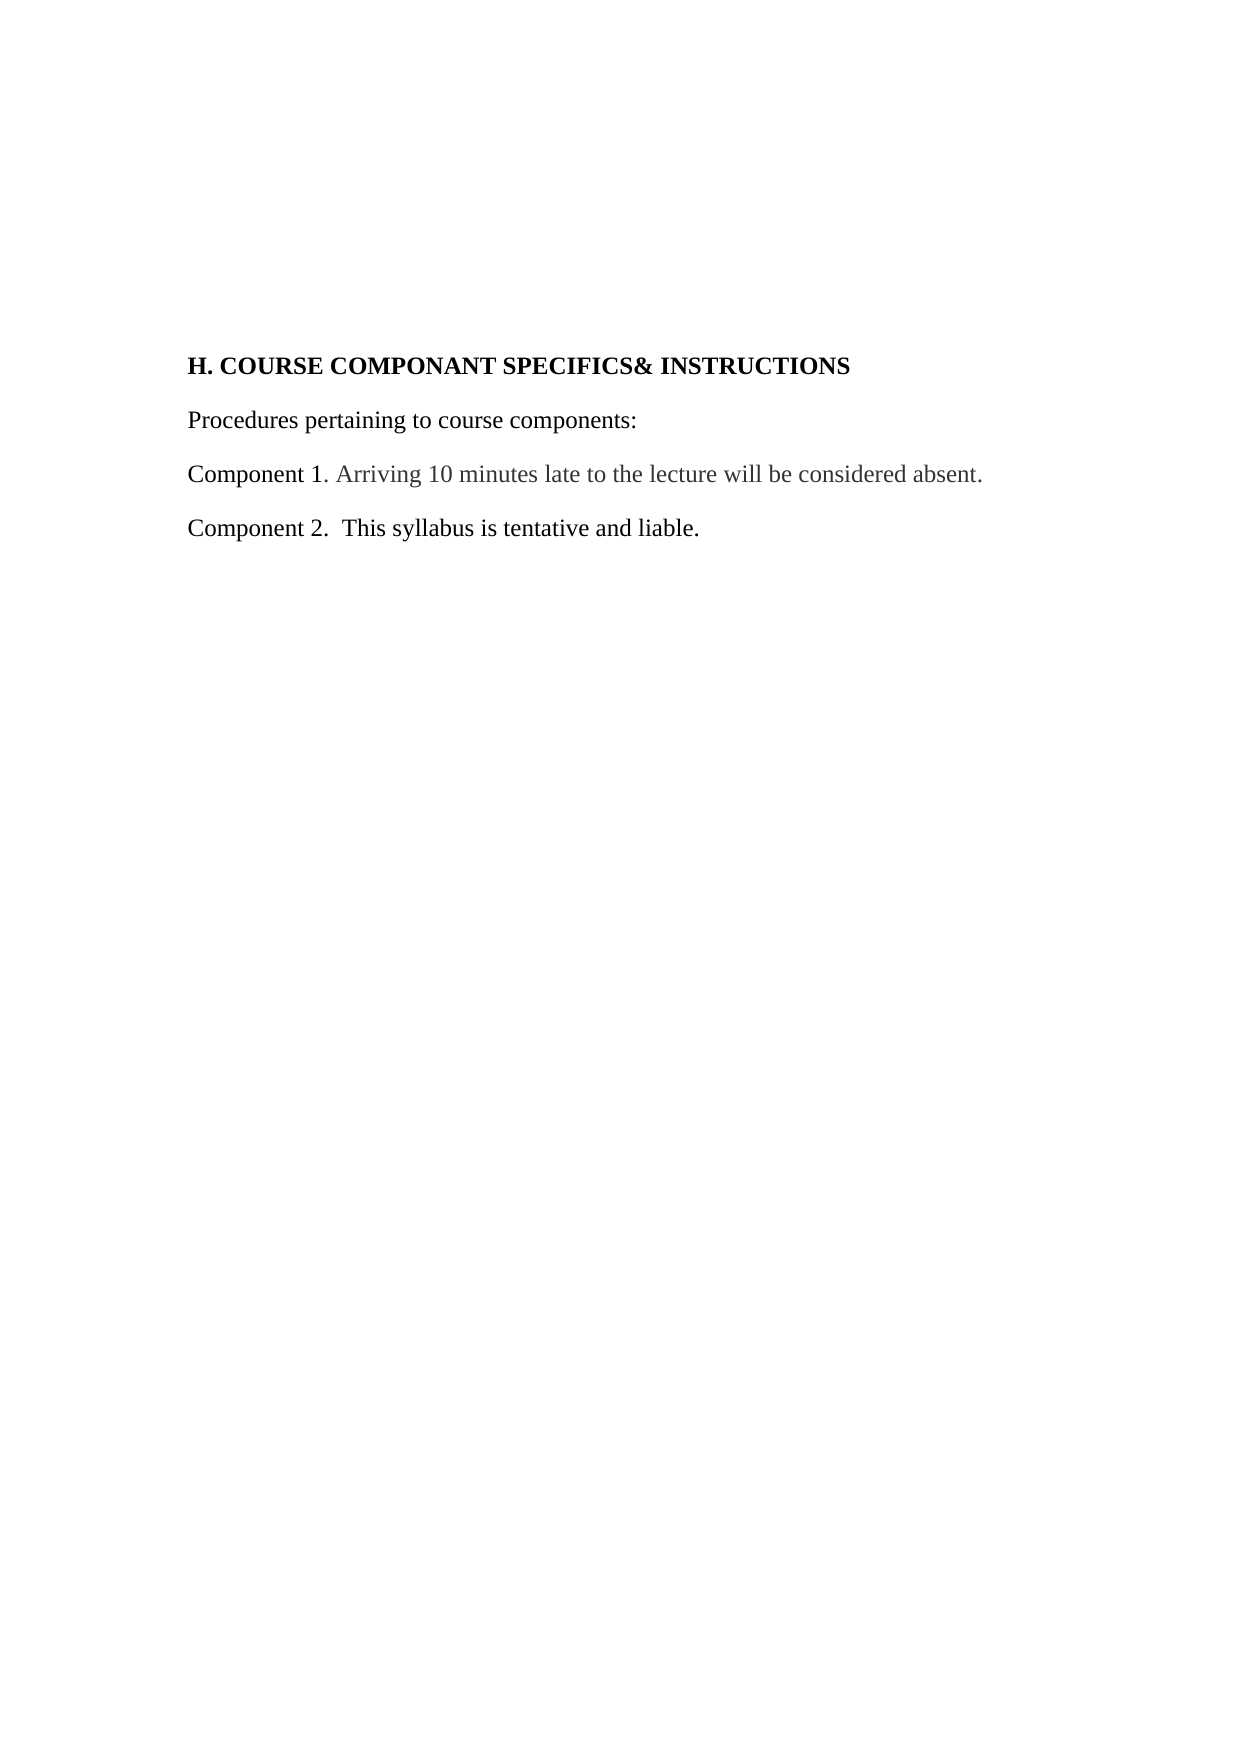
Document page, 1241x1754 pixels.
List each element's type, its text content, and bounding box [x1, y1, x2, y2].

text Procedures pertaining to course components: [187, 405, 1053, 434]
text Component 2. This syllabus is tentative and liable. [187, 513, 1053, 542]
text H. COURSE COMPONANT SPECIFICS& INSTRUCTIONS [187, 351, 1053, 380]
text Component 1. Arriving 10 minutes late to the lecture will be considered absent. [187, 459, 1053, 488]
